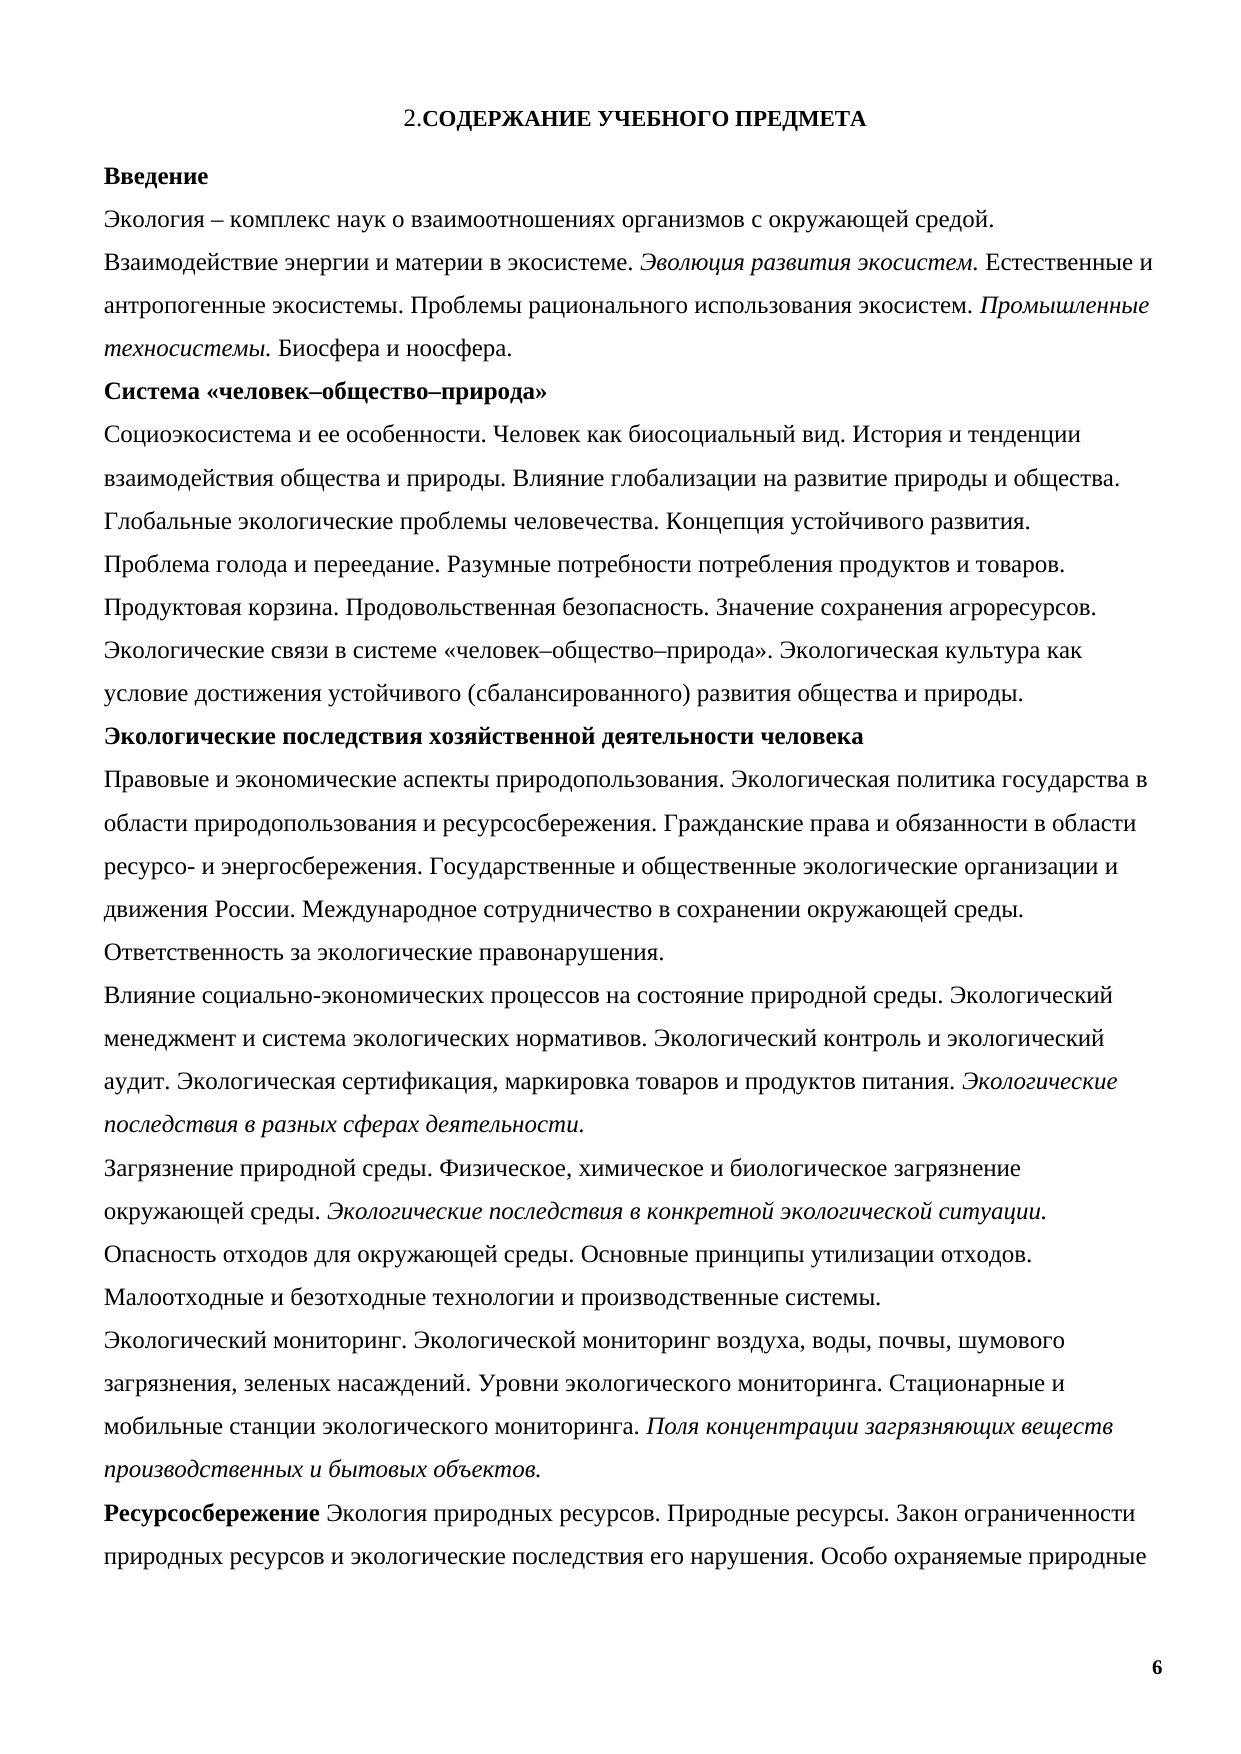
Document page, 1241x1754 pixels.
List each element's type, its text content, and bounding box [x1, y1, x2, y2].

text Загрязнение природной среды. Физическое, химическое и биологическое загрязнение окружающей среды. Экологические последствия в конкретной экологической ситуации. [103, 1153, 1167, 1224]
text Экологические последствия хозяйственной деятельности человека [103, 721, 1167, 750]
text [103, 1498, 1167, 1569]
text Система «человек–общество–природа» [103, 376, 1167, 405]
text Опасность отходов для окружающей среды. Основные принципы утилизации отходов. Малоотходные и безотходные технологии и производственные системы. [103, 1239, 1167, 1311]
text Экологические связи в системе «человек–общество–природа». Экологическая культура как условие достижения устойчивого (сбалансированного) развития общества и природы. [103, 635, 1167, 707]
text Экология – комплекс наук о взаимоотношениях организмов с окружающей средой. Взаимодействие энергии и материи в экосистеме. Эволюция развития экосистем. Естественные и антропогенные экосистемы. Проблемы рационального использования экосистем. Промышленные техносистемы. Биосфера и ноосфера. [103, 204, 1167, 362]
text 2.СОДЕРЖАНИЕ УЧЕБНОГО ПРЕДМЕТА [103, 103, 1167, 132]
text Проблема голода и переедание. Разумные потребности потребления продуктов и товаров. Продуктовая корзина. Продовольственная безопасность. Значение сохранения агроресурсов. [103, 549, 1167, 621]
text Социоэкосистема и ее особенности. Человек как биосоциальный вид. История и тенденции взаимодействия общества и природы. Влияние глобализации на развитие природы и общества. Глобальные экологические проблемы человечества. Концепция устойчивого развития. [103, 419, 1167, 534]
text Влияние социально-экономических процессов на состояние природной среды. Экологический менеджмент и система экологических нормативов. Экологический контроль и экологический аудит. Экологическая сертификация, маркировка товаров и продуктов питания. Экологические последствия в разных сферах деятельности. [103, 980, 1167, 1138]
text Правовые и экономические аспекты природопользования. Экологическая политика государства в области природопользования и ресурсосбережения. Гражданские права и обязанности в области ресурсо- и энергосбережения. Государственные и общественные экологические организации и движения России. Международное сотрудничество в сохранении окружающей среды. Ответственность за экологические правонарушения. [103, 764, 1167, 966]
text Экологический мониторинг. Экологической мониторинг воздуха, воды, почвы, шумового загрязнения, зеленых насаждений. Уровни экологического мониторинга. Стационарные и мобильные станции экологического мониторинга. Поля концентрации загрязняющих веществ производственных и бытовых объектов. [103, 1325, 1167, 1483]
text Введение [103, 161, 1167, 189]
